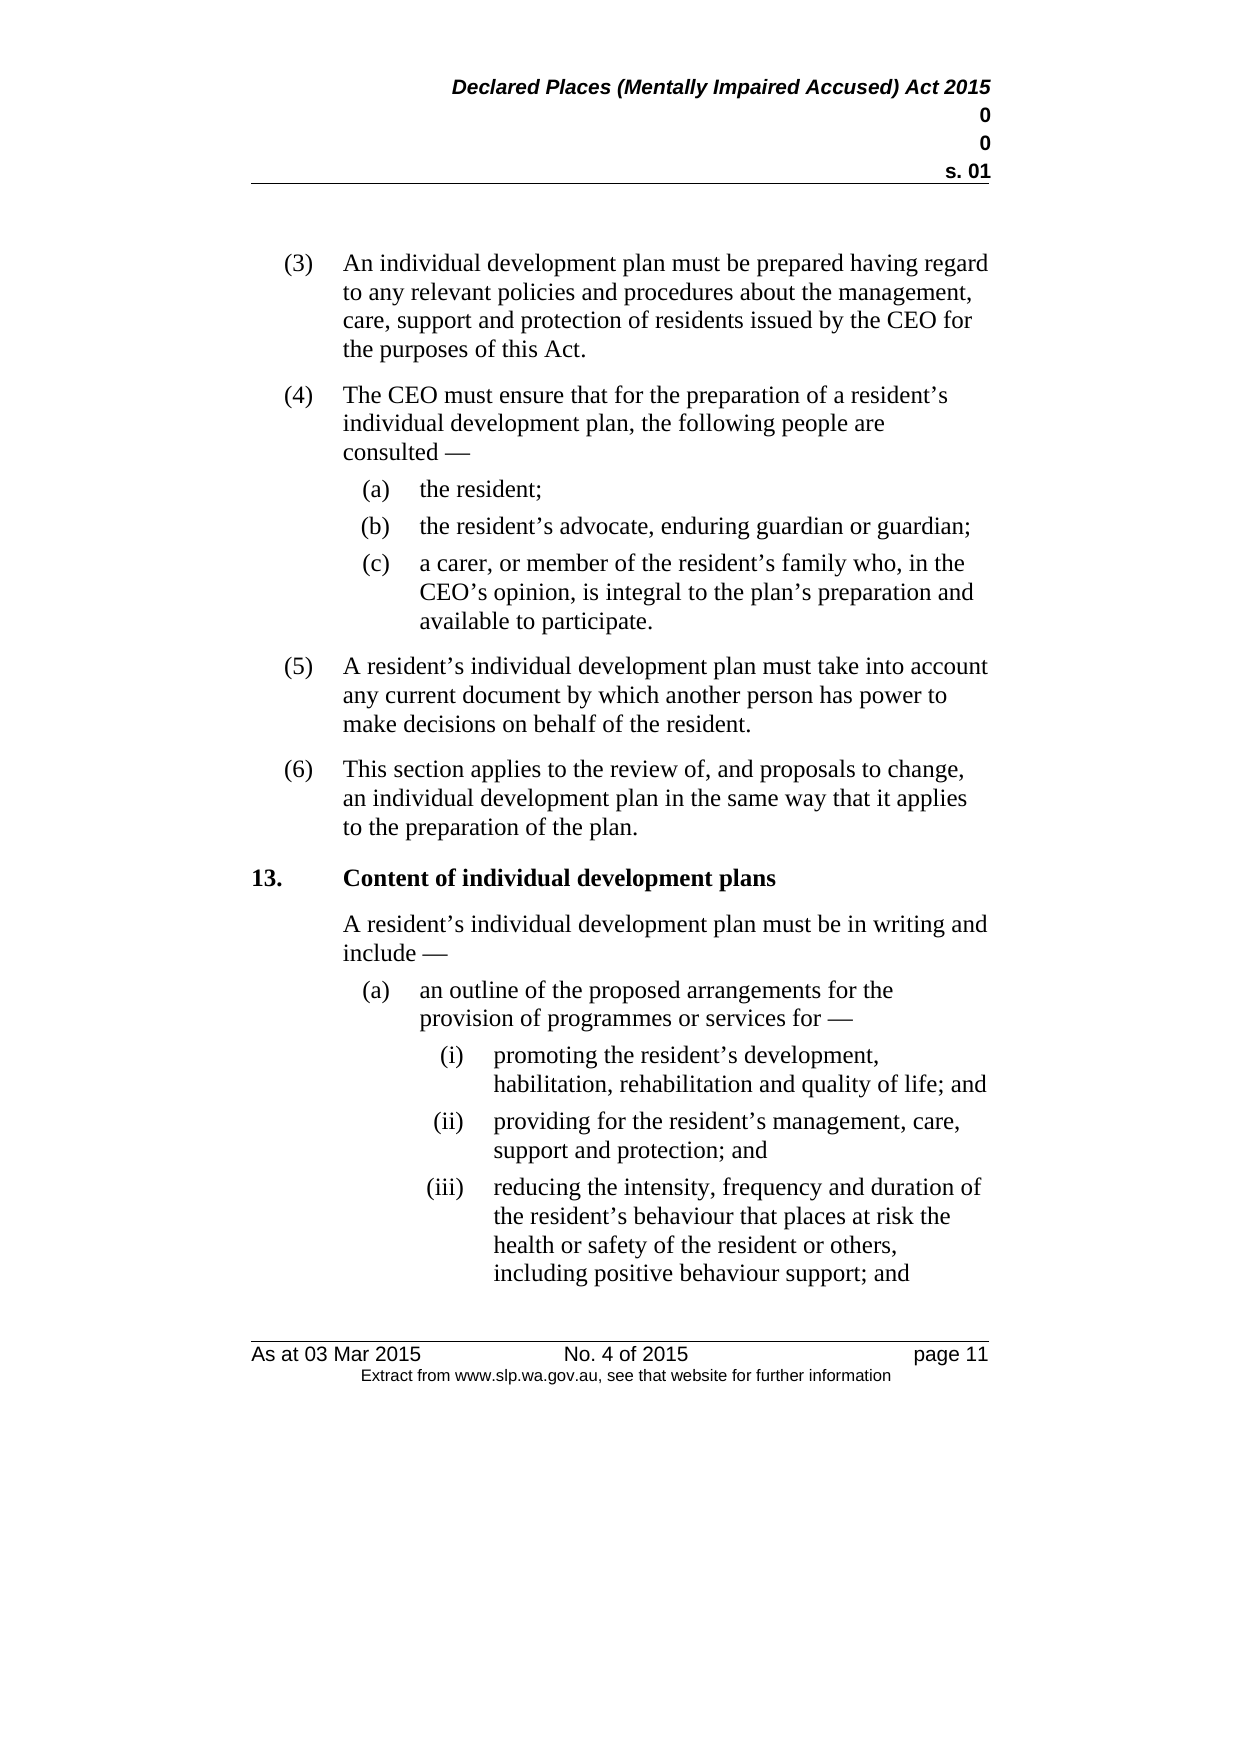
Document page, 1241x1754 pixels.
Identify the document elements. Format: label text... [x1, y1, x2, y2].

text (c) a carer, or member of the resident’s family who, in the CEO’s opinion, is integral to the plan’s preparation and available to participate. [251, 548, 989, 635]
text (ii) providing for the resident’s management, care, support and protection; and [251, 1106, 989, 1164]
text (a) an outline of the proposed arrangements for the provision of programmes or services for — [251, 975, 989, 1032]
text A resident’s individual development plan must be in writing and include — [251, 909, 989, 966]
text (3) An individual development plan must be prepared having regard to any relevant policies and procedures about the management, care, support and protection of residents issued by the CEO for the purposes of this Act. [251, 248, 989, 363]
text (5) A resident’s individual development plan must take into account any current document by which another person has power to make decisions on behalf of the resident. [251, 651, 989, 738]
subtitle 13. Content of individual development plans [251, 863, 989, 892]
text (iii) reducing the intensity, frequency and duration of the resident’s behaviour that places at risk the health or safety of the resident or others, including positive behaviour support; and [251, 1172, 989, 1287]
text (4) The CEO must ensure that for the preparation of a resident’s individual development plan, the following people are consulted — [251, 380, 989, 466]
text (a) the resident; [251, 474, 989, 503]
text (b) the resident’s advocate, enduring guardian or guardian; [251, 511, 989, 540]
text (i) promoting the resident’s development, habilitation, rehabilitation and quality of life; and [251, 1041, 989, 1098]
text (6) This section applies to the review of, and proposals to change, an individual development plan in the same way that it applies to the preparation of the plan. [251, 754, 989, 841]
